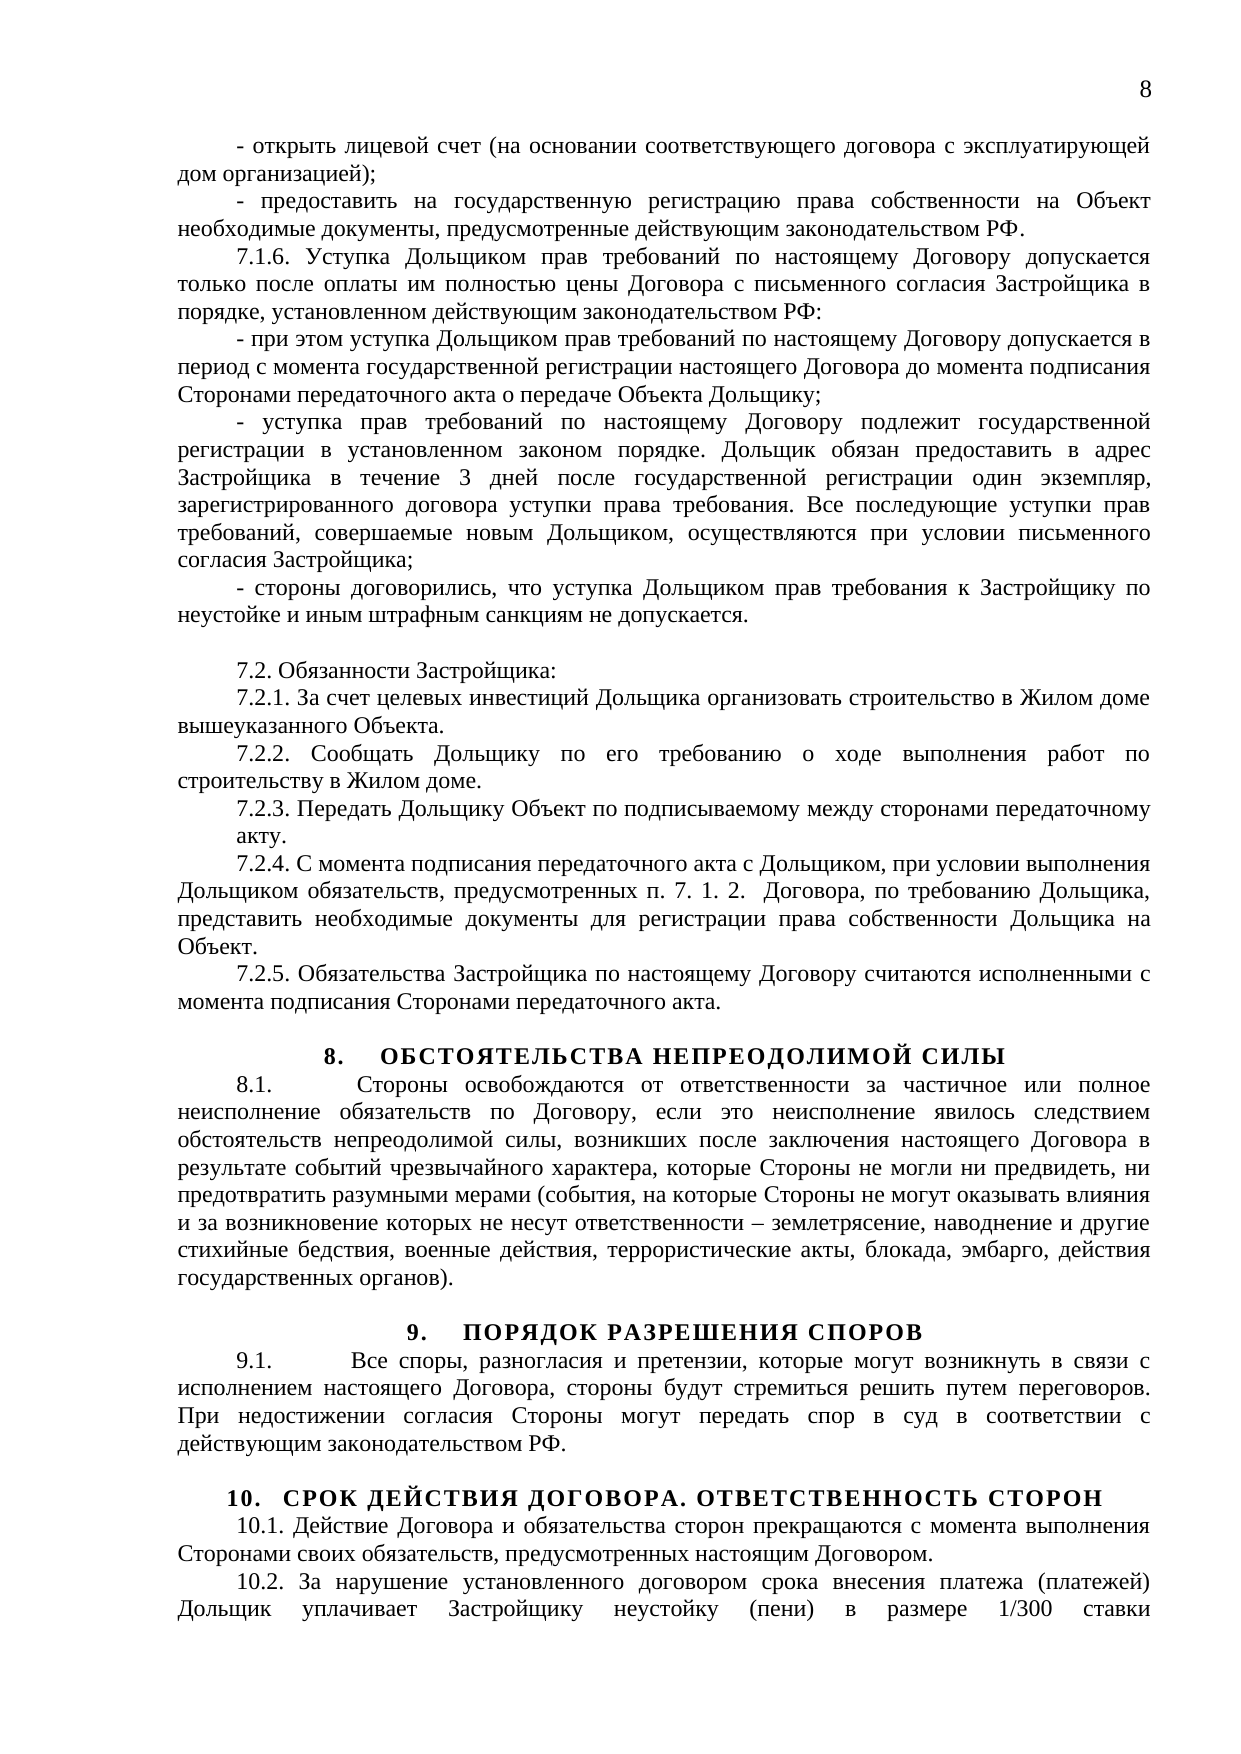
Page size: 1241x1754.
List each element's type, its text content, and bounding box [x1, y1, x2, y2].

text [177, 1567, 1152, 1622]
text 10.1. Действие Договора и обязательства сторон прекращаются с момента выполнения Сторонами своих обязательств, предусмотренных настоящим Договором. [177, 1511, 1152, 1567]
text 7.2.1. За счет целевых инвестиций Дольщика организовать строительство в Жилом доме вышеуказанного Объекта. [177, 683, 1152, 738]
text - при этом уступка Дольщиком прав требований по настоящему Договору допускается в период с момента государственной регистрации настоящего Договора до момента подписания Сторонами передаточного акта о передаче Объекта Дольщику; [177, 324, 1152, 407]
text 7.2.4. С момента подписания передаточного акта с Дольщиком, при условии выполнения Дольщиком обязательств, предусмотренных п. 7. 1. 2. Договора, по требованию Дольщика, представить необходимые документы для регистрации права собственности Дольщика на Объект. [177, 849, 1152, 959]
text 7.2.2. Сообщать Дольщику по его требованию о ходе выполнения работ по строительству в Жилом доме. [177, 738, 1152, 794]
text - уступка прав требований по настоящему Договору подлежит государственной регистрации в установленном законом порядке. Дольщик обязан предоставить в адрес Застройщика в течение 3 дней после государственной регистрации один экземпляр, зарегистрированного договора уступки права требования. Все последующие уступки прав требований, совершаемые новым Дольщиком, осуществляются при условии письменного согласия Застройщика; [177, 407, 1152, 573]
list ПОРЯДОК РАЗРЕШЕНИЯ СПОРОВ [177, 1318, 1152, 1346]
list СРОК ДЕЙСТВИЯ ДОГОВОРА. ОТВЕТСТВЕННОСТЬ СТОРОН [177, 1484, 1152, 1511]
text - предоставить на государственную регистрацию права собственности на Объект необходимые документы, предусмотренные действующим законодательством РФ. [177, 186, 1152, 242]
list Все споры, разногласия и претензии, которые могут возникнуть в связи с исполнением настоящего Договора, стороны будут стремиться решить путем переговоров. При недостижении согласия Стороны могут передать спор в суд в соответствии с действующим законодательством РФ. [177, 1346, 1152, 1456]
text 7.1.6. Уступка Дольщиком прав требований по настоящему Договору допускается только после оплаты им полностью цены Договора с письменного согласия Застройщика в порядке, установленном действующим законодательством РФ: [177, 242, 1152, 324]
text - стороны договорились, что уступка Дольщиком прав требования к Застройщику по неустойке и иным штрафным санкциям не допускается. [177, 573, 1152, 628]
text - открыть лицевой счет (на основании соответствующего договора с эксплуатирующей дом организацией); [177, 131, 1152, 186]
text 7.2. Обязанности Застройщика: [177, 656, 1152, 683]
list ОБСТОЯТЕЛЬСТВА НЕПРЕОДОЛИМОЙ СИЛЫ [177, 1042, 1152, 1070]
text 7.2.5. Обязательства Застройщика по настоящему Договору считаются исполненными с момента подписания Сторонами передаточного акта. [177, 959, 1152, 1014]
list Стороны освобождаются от ответственности за частичное или полное неисполнение обязательств по Договору, если это неисполнение явилось следствием обстоятельств непреодолимой силы, возникших после заключения настоящего Договора в результате событий чрезвычайного характера, которые Стороны не могли ни предвидеть, ни предотвратить разумными мерами (события, на которые Стороны не могут оказывать влияния и за возникновение которых не несут ответственности – землетрясение, наводнение и другие стихийные бедствия, военные действия, террористические акты, блокада, эмбарго, действия государственных органов). [177, 1070, 1152, 1291]
text 7.2.3. Передать Дольщику Объект по подписываемому между сторонами передаточному акту. [236, 794, 1152, 849]
